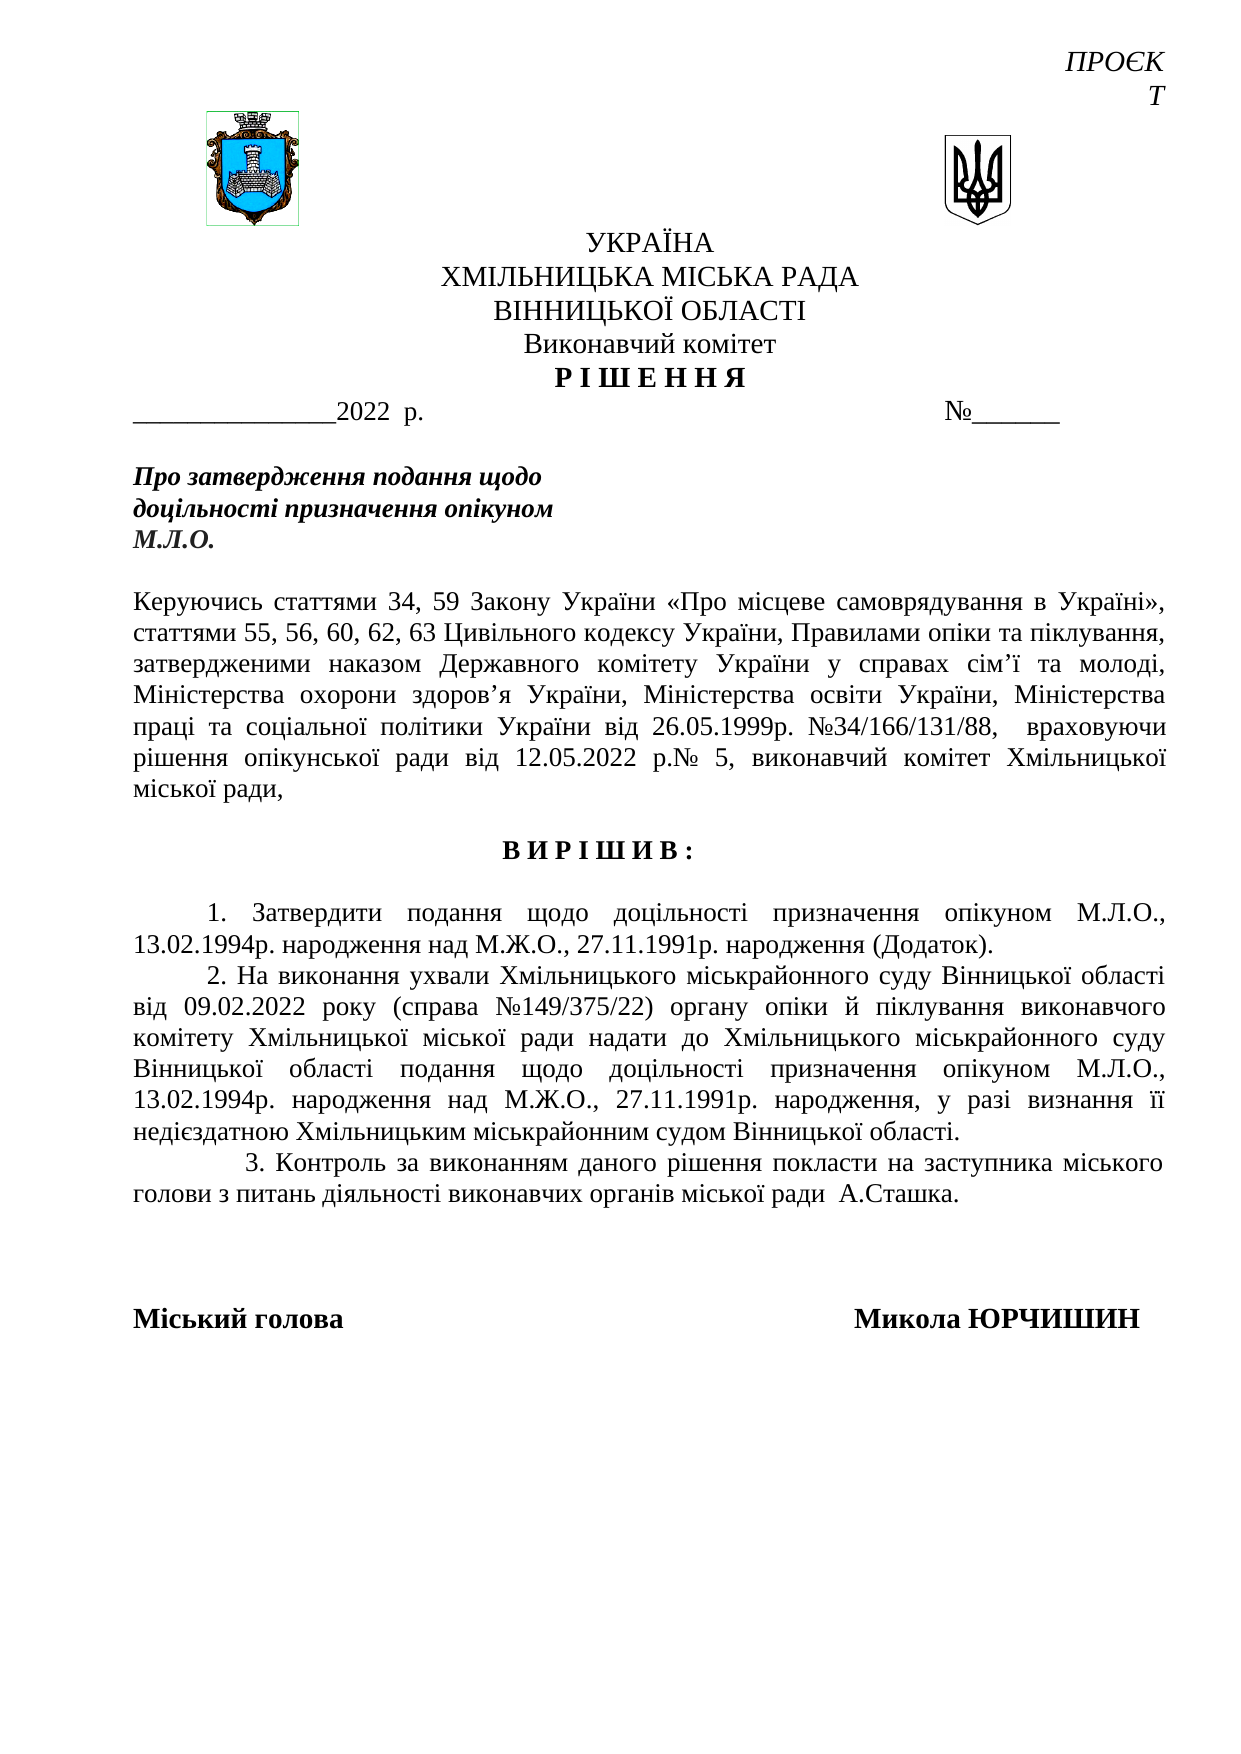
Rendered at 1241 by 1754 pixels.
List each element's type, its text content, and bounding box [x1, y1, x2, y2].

text доцільності призначення опікуном [133, 492, 1167, 523]
text ВІННИЦЬКОЇ ОБЛАСТІ [133, 293, 1167, 326]
subtitle Р І Ш Е Н Н Я [133, 360, 1167, 393]
text 2. На виконання ухвали Хмільницького міськрайонного суду Вінницької області від 09.02.2022 року (справа №149/375/22) органу опіки й піклування виконавчого комітету Хмільницької міської ради надати до Хмільницького міськрайонного суду Вінницької області подання щодо доцільності призначення опікуном М.Л.О., 13.02.1994р. народження над М.Ж.О., 27.11.1991р. народження, у разі визнання її недієздатною Хмільницьким міськрайонним судом Вінницької області. [133, 959, 1167, 1146]
text М.Л.О. [133, 523, 1167, 554]
text 1. Затвердити подання щодо доцільності призначення опікуном М.Л.О., 13.02.1994р. народження над М.Ж.О., 27.11.1991р. народження (Додаток). [133, 897, 1167, 959]
text ХМІЛЬНИЦЬКА МІСЬКА РАДА [133, 259, 1167, 293]
picture [944, 135, 1012, 226]
subtitle Міський голова Микола ЮРЧИШИН [133, 1301, 1167, 1335]
text Керуючись статтями 34, 59 Закону України «Про місцеве самоврядування в Україні», статтями 55, 56, 60, 62, 63 Цивільного кодексу України, Правилами опіки та піклування, затвердженими наказом Державного комітету України у справах сім’ї та молоді, Міністерства охорони здоров’я України, Міністерства освіти України, Міністерства праці та соціальної політики України від 26.05.1999р. №34/166/131/88, враховуючи рішення опікунської ради від 12.05.2022 р.№ 5, виконавчий комітет Хмільницької міської ради, [133, 585, 1167, 803]
text Виконавчий комітет [133, 326, 1167, 360]
text В И Р І Ш И В : [133, 834, 1167, 865]
text _______________2022 р. №______ [133, 393, 1167, 427]
text Про затвердження подання щодо [133, 461, 1167, 492]
text 3. Контроль за виконанням даного рішення покласти на заступника міського голови з питань діяльності виконавчих органів міської ради А.Сташка. [133, 1146, 1167, 1208]
text ПРОЄКТ [133, 44, 1167, 111]
text УКРАЇНА [133, 226, 1167, 259]
